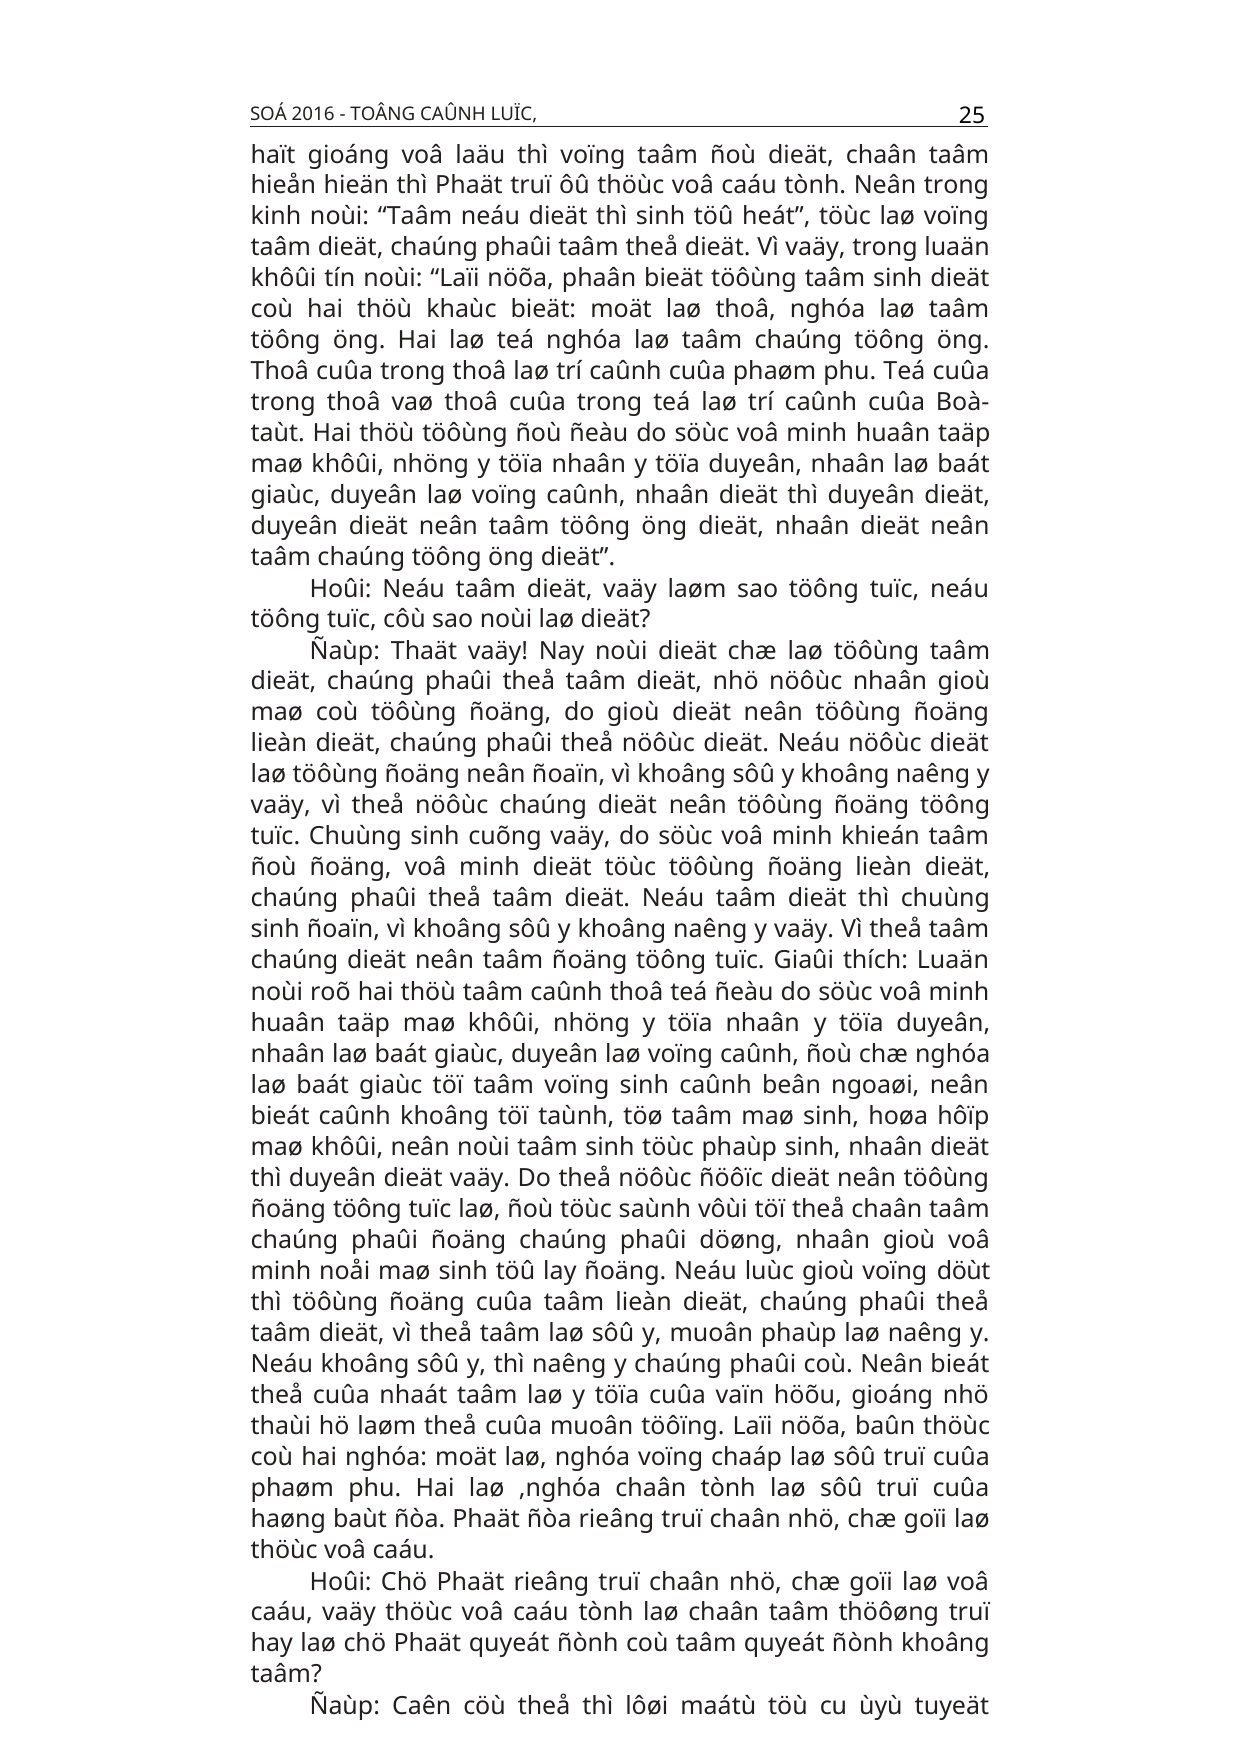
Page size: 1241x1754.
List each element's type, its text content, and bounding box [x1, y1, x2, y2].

text Hoûi: Chö Phaät rieâng truï chaân nhö, chæ goïi laø voâ caáu, vaäy thöùc voâ caáu tònh laø chaân taâm thöôøng truï hay laø chö Phaät quyeát ñònh coù taâm quyeát ñònh khoâng taâm? [250, 1566, 990, 1690]
text Ñaùp: Thaät vaäy! Nay noùi dieät chæ laø töôùng taâm dieät, chaúng phaûi theå taâm dieät, nhö nöôùc nhaân gioù maø coù töôùng ñoäng, do gioù dieät neân töôùng ñoäng lieàn dieät, chaúng phaûi theå nöôùc dieät. Neáu nöôùc dieät laø töôùng ñoäng neân ñoaïn, vì khoâng sôû y khoâng naêng y vaäy, vì theå nöôùc chaúng dieät neân töôùng ñoäng töông tuïc. Chuùng sinh cuõng vaäy, do söùc voâ minh khieán taâm ñoù ñoäng, voâ minh dieät töùc töôùng ñoäng lieàn dieät, chaúng phaûi theå taâm dieät. Neáu taâm dieät thì chuùng sinh ñoaïn, vì khoâng sôû y khoâng naêng y vaäy. Vì theå taâm chaúng dieät neân taâm ñoäng töông tuïc. Giaûi thích: Luaän noùi roõ hai thöù taâm caûnh thoâ teá ñeàu do söùc voâ minh huaân taäp maø khôûi, nhöng y töïa nhaân y töïa duyeân, nhaân laø baát giaùc, duyeân laø voïng caûnh, ñoù chæ nghóa laø baát giaùc töï taâm voïng sinh caûnh beân ngoaøi, neân bieát caûnh khoâng töï taùnh, töø taâm maø sinh, hoøa hôïp maø khôûi, neân noùi taâm sinh töùc phaùp sinh, nhaân dieät thì duyeân dieät vaäy. Do theå nöôùc ñöôïc dieät neân töôùng ñoäng töông tuïc laø, ñoù töùc saùnh vôùi töï theå chaân taâm chaúng phaûi ñoäng chaúng phaûi döøng, nhaân gioù voâ minh noåi maø sinh töû lay ñoäng. Neáu luùc gioù voïng döùt thì töôùng ñoäng cuûa taâm lieàn dieät, chaúng phaûi theå taâm dieät, vì theå taâm laø sôû y, muoân phaùp laø naêng y. Neáu khoâng sôû y, thì naêng y chaúng phaûi coù. Neân bieát theå cuûa nhaát taâm laø y töïa cuûa vaïn höõu, gioáng nhö thaùi hö laøm theå cuûa muoân töôïng. Laïi nöõa, baûn thöùc coù hai nghóa: moät laø, nghóa voïng chaáp laø sôû truï cuûa phaøm phu. Hai laø ,nghóa chaân tònh laø sôû truï cuûa haøng baùt ñòa. Phaät ñòa rieâng truï chaân nhö, chæ goïi laø thöùc voâ caáu. [250, 635, 990, 1566]
text Hoûi: Neáu taâm dieät, vaäy laøm sao töông tuïc, neáu töông tuïc, côù sao noùi laø dieät? [250, 573, 990, 635]
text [250, 1690, 990, 1721]
text haït gioáng voâ laäu thì voïng taâm ñoù dieät, chaân taâm hieån hieän thì Phaät truï ôû thöùc voâ caáu tònh. Neân trong kinh noùi: “Taâm neáu dieät thì sinh töû heát”, töùc laø voïng taâm dieät, chaúng phaûi taâm theå dieät. Vì vaäy, trong luaän khôûi tín noùi: “Laïi nöõa, phaân bieät töôùng taâm sinh dieät coù hai thöù khaùc bieät: moät laø thoâ, nghóa laø taâm töông öng. Hai laø teá nghóa laø taâm chaúng töông öng. Thoâ cuûa trong thoâ laø trí caûnh cuûa phaøm phu. Teá cuûa trong thoâ vaø thoâ cuûa trong teá laø trí caûnh cuûa Boà-taùt. Hai thöù töôùng ñoù ñeàu do söùc voâ minh huaân taäp maø khôûi, nhöng y töïa nhaân y töïa duyeân, nhaân laø baát giaùc, duyeân laø voïng caûnh, nhaân dieät thì duyeân dieät, duyeân dieät neân taâm töông öng dieät, nhaân dieät neân taâm chaúng töông öng dieät”. [250, 138, 990, 573]
